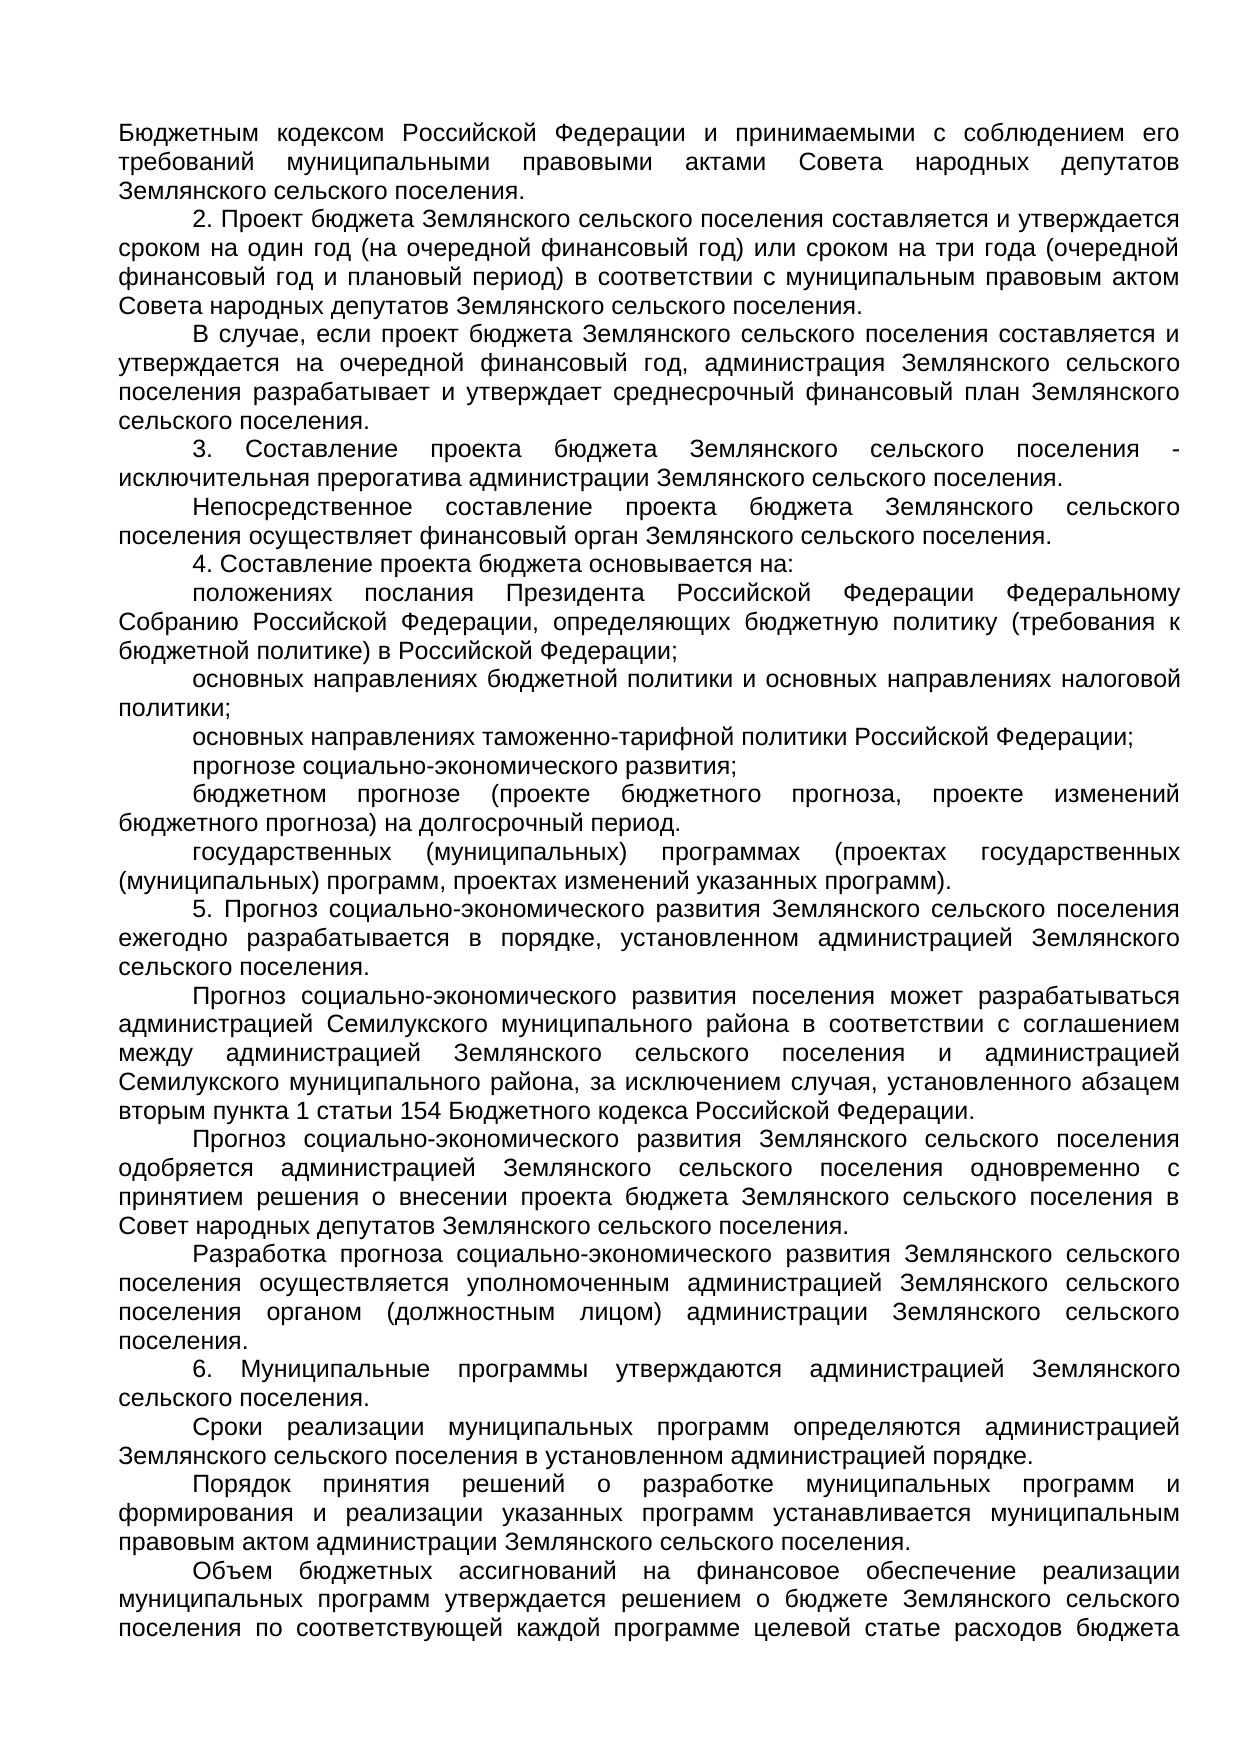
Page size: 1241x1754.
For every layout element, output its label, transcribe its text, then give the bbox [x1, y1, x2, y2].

text государственных (муниципальных) программах (проектах государственных (муниципальных) программ, проектах изменений указанных программ). [118, 837, 1181, 894]
text Порядок принятия решений о разработке муниципальных программ и формирования и реализации указанных программ устанавливается муниципальным правовым актом администрации Землянского сельского поселения. [118, 1469, 1181, 1556]
text 4. Составление проекта бюджета основывается на: [118, 549, 1181, 578]
text 2. Проект бюджета Землянского сельского поселения составляется и утверждается сроком на один год (на очередной финансовый год) или сроком на три года (очередной финансовый год и плановый период) в соответствии с муниципальным правовым актом Совета народных депутатов Землянского сельского поселения. [118, 204, 1181, 319]
text основных направлениях бюджетной политики и основных направлениях налоговой политики; [118, 664, 1181, 722]
text Прогноз социально-экономического развития Землянского сельского поселения одобряется администрацией Землянского сельского поселения одновременно с принятием решения о внесении проекта бюджета Землянского сельского поселения в Совет народных депутатов Землянского сельского поселения. [118, 1124, 1181, 1239]
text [118, 1556, 1181, 1642]
text 3. Составление проекта бюджета Землянского сельского поселения - исключительная прерогатива администрации Землянского сельского поселения. [118, 434, 1181, 492]
text основных направлениях таможенно-тарифной политики Российской Федерации; [118, 722, 1181, 751]
text Сроки реализации муниципальных программ определяются администрацией Землянского сельского поселения в установленном администрацией порядке. [118, 1412, 1181, 1469]
text Разработка прогноза социально-экономического развития Землянского сельского поселения осуществляется уполномоченным администрацией Землянского сельского поселения органом (должностным лицом) администрации Землянского сельского поселения. [118, 1239, 1181, 1354]
text 5. Прогноз социально-экономического развития Землянского сельского поселения ежегодно разрабатывается в порядке, установленном администрацией Землянского сельского поселения. [118, 894, 1181, 981]
text Прогноз социально-экономического развития поселения может разрабатываться администрацией Семилукского муниципального района в соответствии с соглашением между администрацией Землянского сельского поселения и администрацией Семилукского муниципального района, за исключением случая, установленного абзацем вторым пункта 1 статьи 154 Бюджетного кодекса Российской Федерации. [118, 981, 1181, 1124]
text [118, 118, 1181, 204]
text 6. Муниципальные программы утверждаются администрацией Землянского сельского поселения. [118, 1354, 1181, 1412]
text прогнозе социально-экономического развития; [118, 751, 1181, 779]
text бюджетном прогнозе (проекте бюджетного прогноза, проекте изменений бюджетного прогноза) на долгосрочный период. [118, 779, 1181, 837]
text положениях послания Президента Российской Федерации Федеральному Собранию Российской Федерации, определяющих бюджетную политику (требования к бюджетной политике) в Российской Федерации; [118, 578, 1181, 664]
text В случае, если проект бюджета Землянского сельского поселения составляется и утверждается на очередной финансовый год, администрация Землянского сельского поселения разрабатывает и утверждает среднесрочный финансовый план Землянского сельского поселения. [118, 319, 1181, 434]
text Непосредственное составление проекта бюджета Землянского сельского поселения осуществляет финансовый орган Землянского сельского поселения. [118, 492, 1181, 549]
